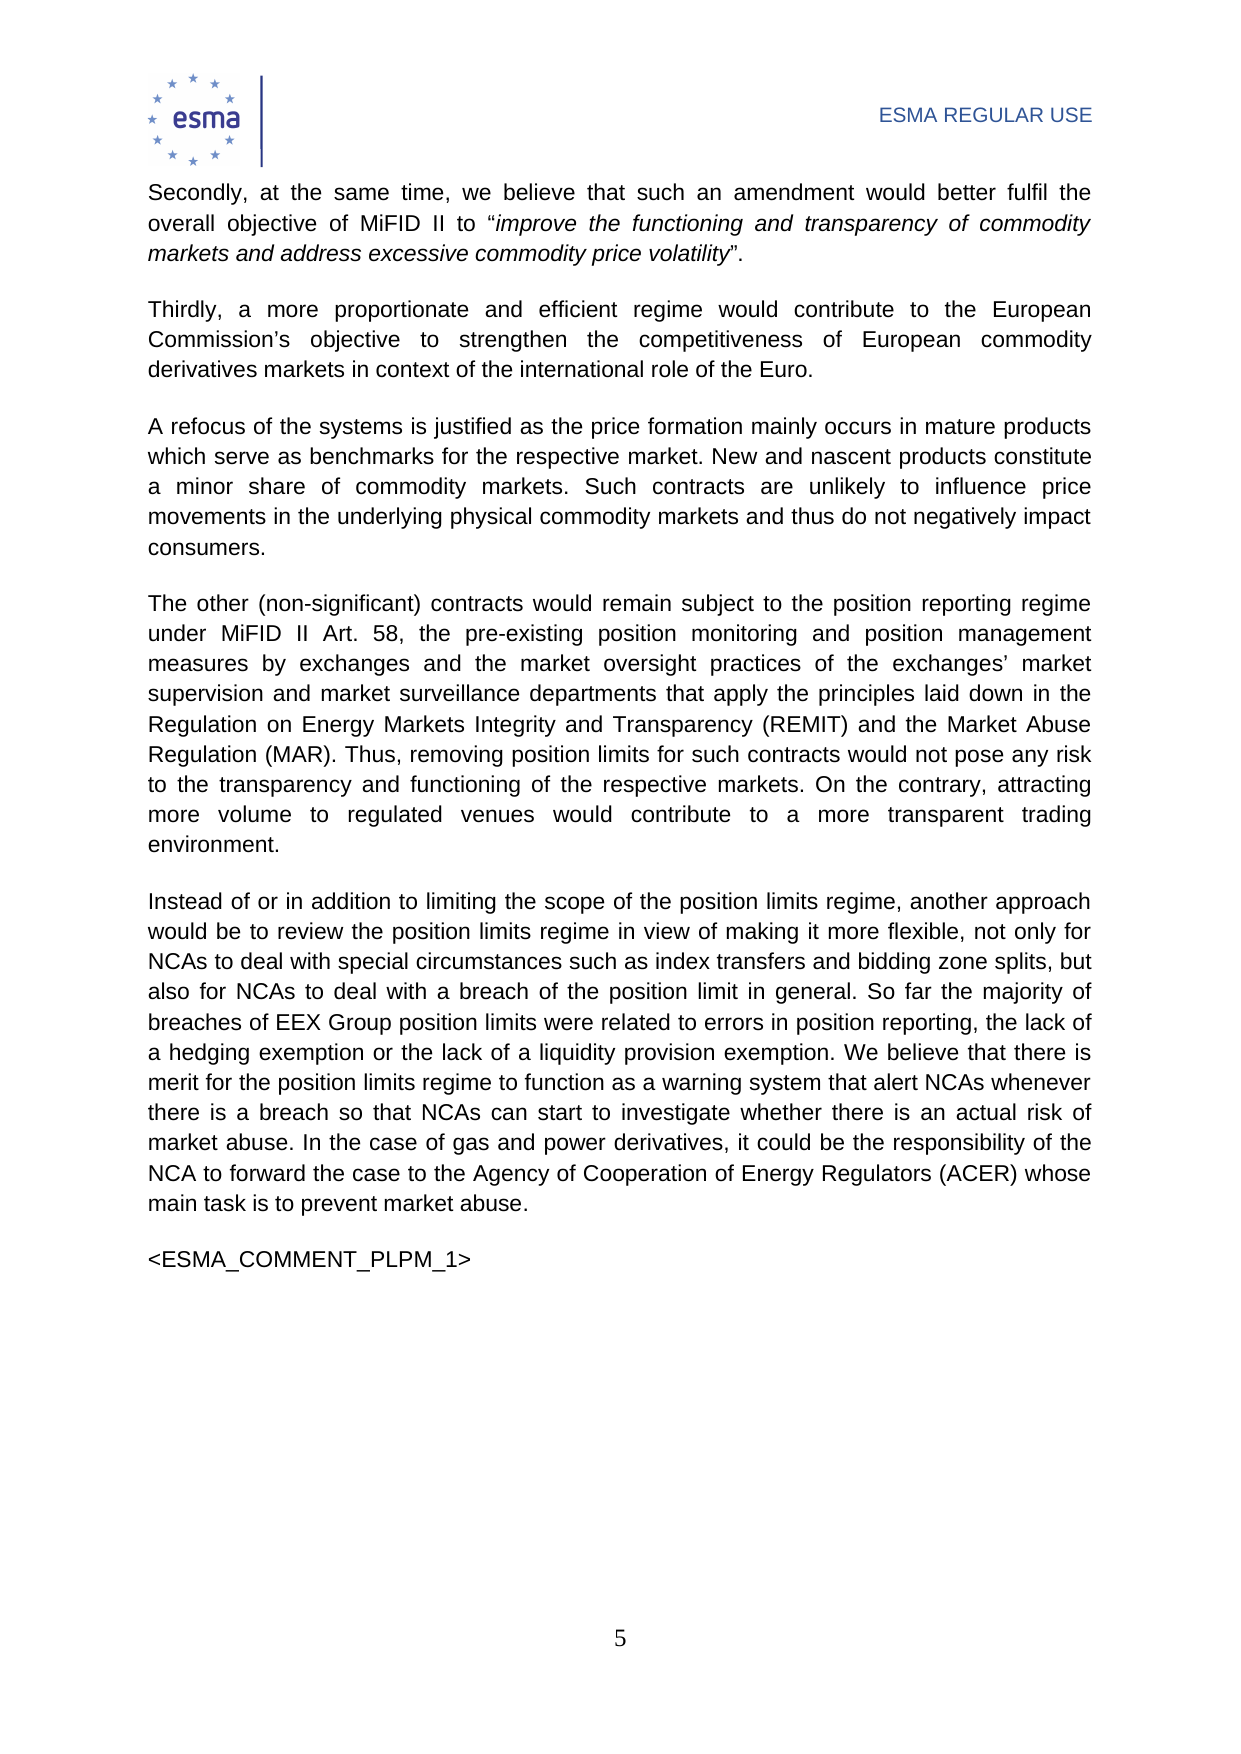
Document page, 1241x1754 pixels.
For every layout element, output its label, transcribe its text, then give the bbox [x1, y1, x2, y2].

text Thirdly, a more proportionate and efficient regime would contribute to the European Commission’s objective to strengthen the competitiveness of European commodity derivatives markets in context of the international role of the Euro. [148, 296, 1092, 383]
text Secondly, at the same time, we believe that such an amendment would better fulfil the overall objective of MiFID II to “improve the functioning and transparency of commodity markets and address excessive commodity price volatility”. [148, 179, 1092, 266]
text The other (non-significant) contracts would remain subject to the position reporting regime under MiFID II Art. 58, the pre-existing position monitoring and position management measures by exchanges and the market oversight practices of the exchanges’ market supervision and market surveillance departments that apply the principles laid down in the Regulation on Energy Markets Integrity and Transparency (REMIT) and the Market Abuse Regulation (MAR). Thus, removing position limits for such contracts would not pose any risk to the transparency and functioning of the respective markets. On the contrary, attracting more volume to regulated venues would contribute to a more transparent trading environment. [148, 590, 1092, 858]
text A refocus of the systems is justified as the price formation mainly occurs in mature products which serve as benchmarks for the respective market. New and nascent products constitute a minor share of commodity markets. Such contracts are unlikely to influence price movements in the underlying physical commodity markets and thus do not negatively impact consumers. [148, 413, 1092, 560]
picture [147, 73, 240, 166]
text <ESMA_COMMENT_PLPM_1> [148, 1246, 1092, 1272]
text Instead of or in addition to limiting the scope of the position limits regime, another approach would be to review the position limits regime in view of making it more flexible, not only for NCAs to deal with special circumstances such as index transfers and bidding zone splits, but also for NCAs to deal with a breach of the position limit in general. So far the majority of breaches of EEX Group position limits were related to errors in position reporting, the lack of a hedging exemption or the lack of a liquidity provision exemption. We believe that there is merit for the position limits regime to function as a warning system that alert NCAs whenever there is a breach so that NCAs can start to investigate whether there is an actual risk of market abuse. In the case of gas and power derivatives, it could be the responsibility of the NCA to forward the case to the Agency of Cooperation of Energy Regulators (ACER) whose main task is to prevent market abuse. [148, 888, 1092, 1216]
